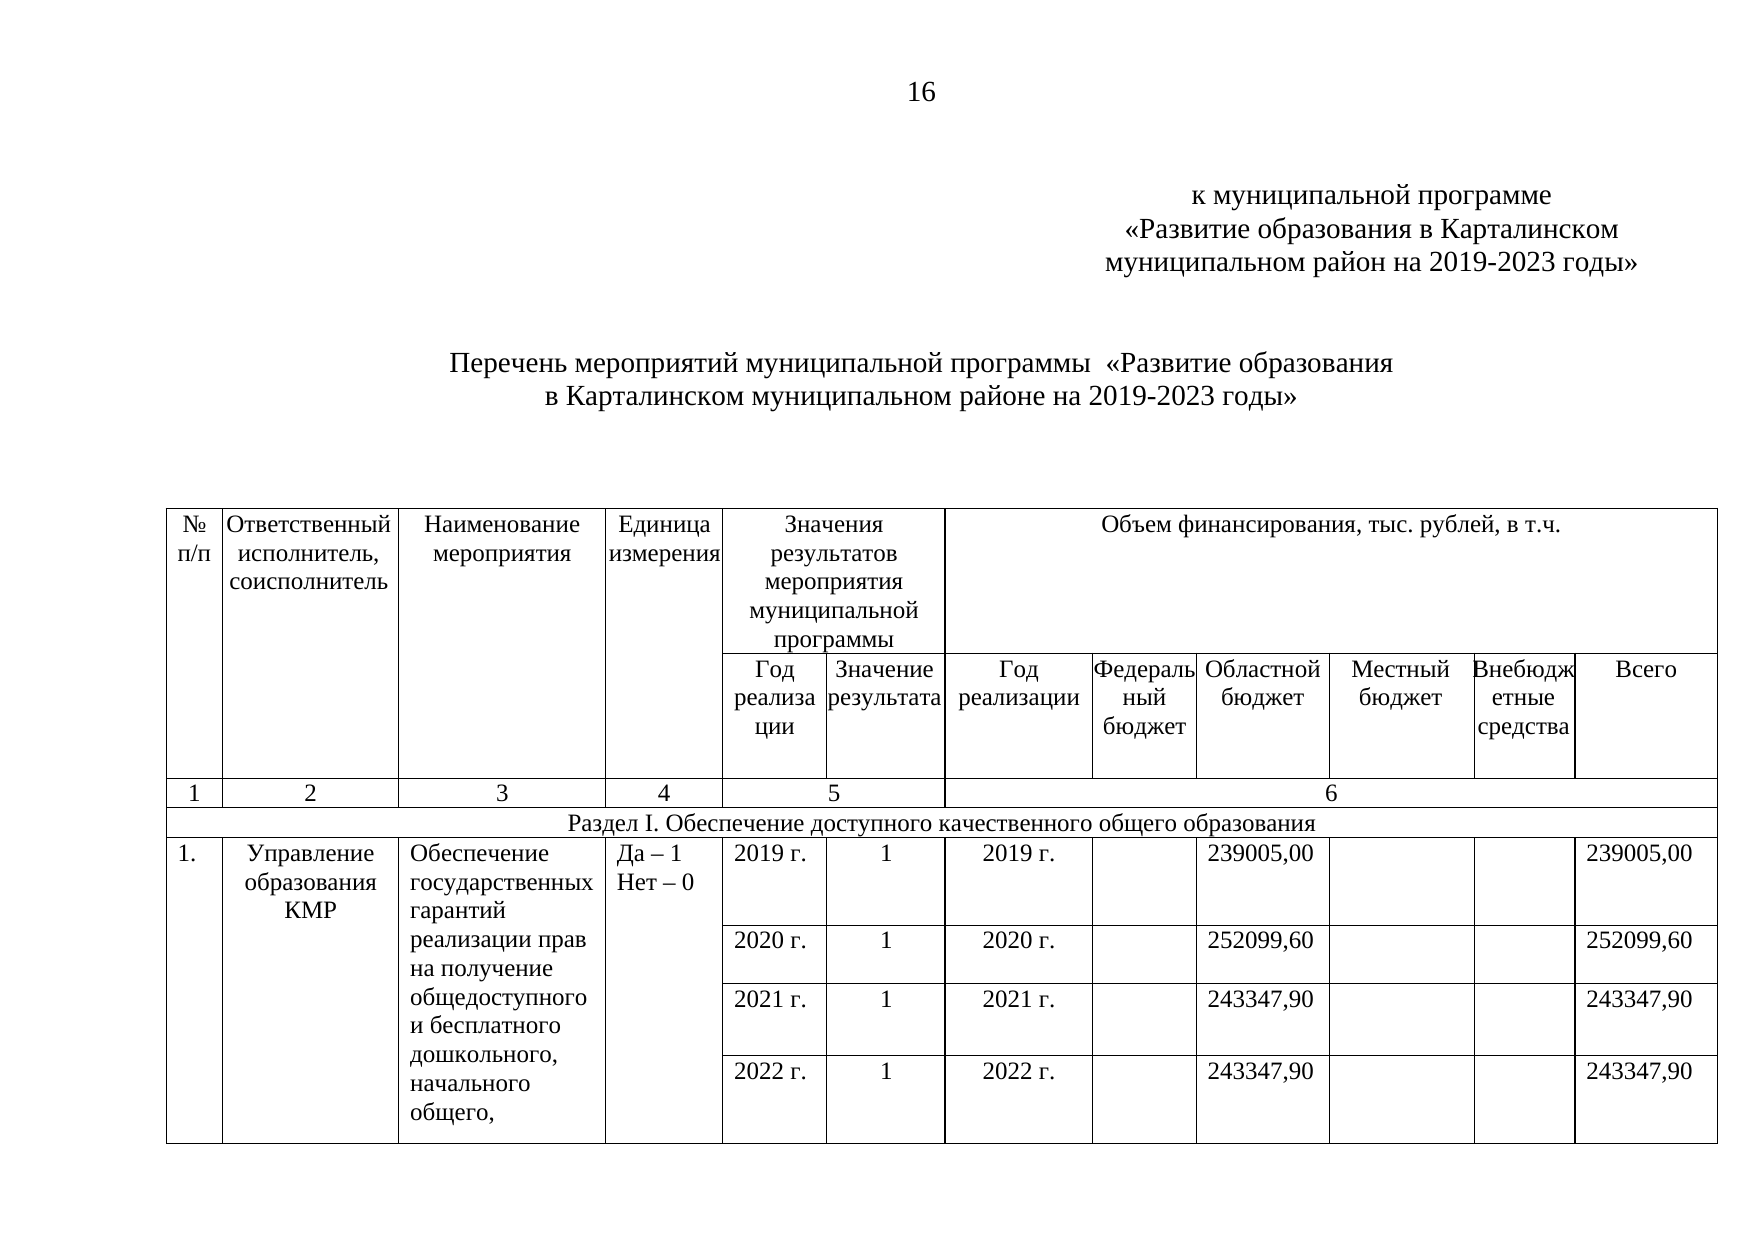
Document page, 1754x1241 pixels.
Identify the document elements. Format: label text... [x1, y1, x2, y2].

table_cell [1330, 1056, 1474, 1142]
table_cell 1 [167, 779, 222, 807]
table_cell [1475, 838, 1574, 924]
table_cell [1475, 926, 1574, 983]
table_cell [1093, 984, 1196, 1055]
text Перечень мероприятий муниципальной программы «Развитие образования [177, 345, 1665, 378]
table_cell 252099,60 [1576, 926, 1717, 983]
table_cell [1475, 984, 1574, 1055]
table_cell Значение результата [827, 654, 944, 777]
table_cell 243347,90 [1197, 1056, 1329, 1142]
table_cell Обеспечение государственных гарантий реализации прав на получение общедоступного и бесплатного дошкольного, начального общего, основного общего, среднего общего образования в муниципальных общеобразовательных организациях [399, 838, 605, 1142]
table_cell 243347,90 [1576, 1056, 1717, 1142]
table_cell Раздел I. Обеспечение доступного качественного общего образования [167, 808, 1717, 837]
table_cell Внебюджетные средства [1475, 654, 1574, 777]
text в Карталинском муниципальном районе на 2019-2023 годы» [177, 378, 1665, 412]
table_cell 2022 г. [723, 1056, 826, 1142]
table_cell 2021 г. [946, 984, 1092, 1055]
table_cell [1330, 984, 1474, 1055]
table_cell 243347,90 [1576, 984, 1717, 1055]
table_cell Местный бюджет [1330, 654, 1474, 777]
table_cell Федеральный бюджет [1093, 654, 1196, 777]
table_cell Всего [1576, 654, 1717, 777]
table_cell 2 [223, 779, 398, 807]
table_cell 1 [827, 926, 944, 983]
table_cell Управление образования КМР [223, 838, 398, 1142]
table_cell [1475, 1056, 1574, 1142]
text «Развитие образования в Карталинском муниципальном район на 2019-2023 годы» [1078, 211, 1665, 278]
table_cell Год реализации [946, 654, 1092, 777]
table_cell [1093, 838, 1196, 924]
table_cell 2019 г. [946, 838, 1092, 924]
table_cell 1 [827, 984, 944, 1055]
table_cell [1093, 1056, 1196, 1142]
table_cell 6 [946, 779, 1717, 807]
table_cell 239005,00 [1197, 838, 1329, 924]
table_cell 4 [606, 779, 722, 807]
table_cell 2022 г. [946, 1056, 1092, 1142]
table_header Ответственный исполнитель, соисполнитель [223, 509, 398, 777]
table_cell [1330, 838, 1474, 924]
table_cell 243347,90 [1197, 984, 1329, 1055]
table_cell 239005,00 [1576, 838, 1717, 924]
table_cell Областной бюджет [1197, 654, 1329, 777]
table_cell 2020 г. [723, 926, 826, 983]
table_cell 2019 г. [723, 838, 826, 924]
table_header Значения результатов мероприятия муниципальной программы [723, 509, 944, 653]
table_cell 1 [827, 838, 944, 924]
table_cell [1093, 926, 1196, 983]
table_cell 1. [167, 838, 222, 1142]
table_header Единица измерения [606, 509, 722, 777]
table_cell 2020 г. [946, 926, 1092, 983]
table_cell 5 [723, 779, 944, 807]
table_cell 1 [827, 1056, 944, 1142]
table_cell Год реализации [723, 654, 826, 777]
table_header Объем финансирования, тыс. рублей, в т.ч. [946, 509, 1717, 653]
table_header Наименование мероприятия [399, 509, 605, 777]
table_cell Да – 1 Нет – 0 [606, 838, 722, 1142]
text к муниципальной программе [1078, 177, 1665, 211]
table_cell 2021 г. [723, 984, 826, 1055]
table_header № п/п [167, 509, 222, 777]
table_cell [1330, 926, 1474, 983]
table_cell 3 [399, 779, 605, 807]
table_cell 252099,60 [1197, 926, 1329, 983]
